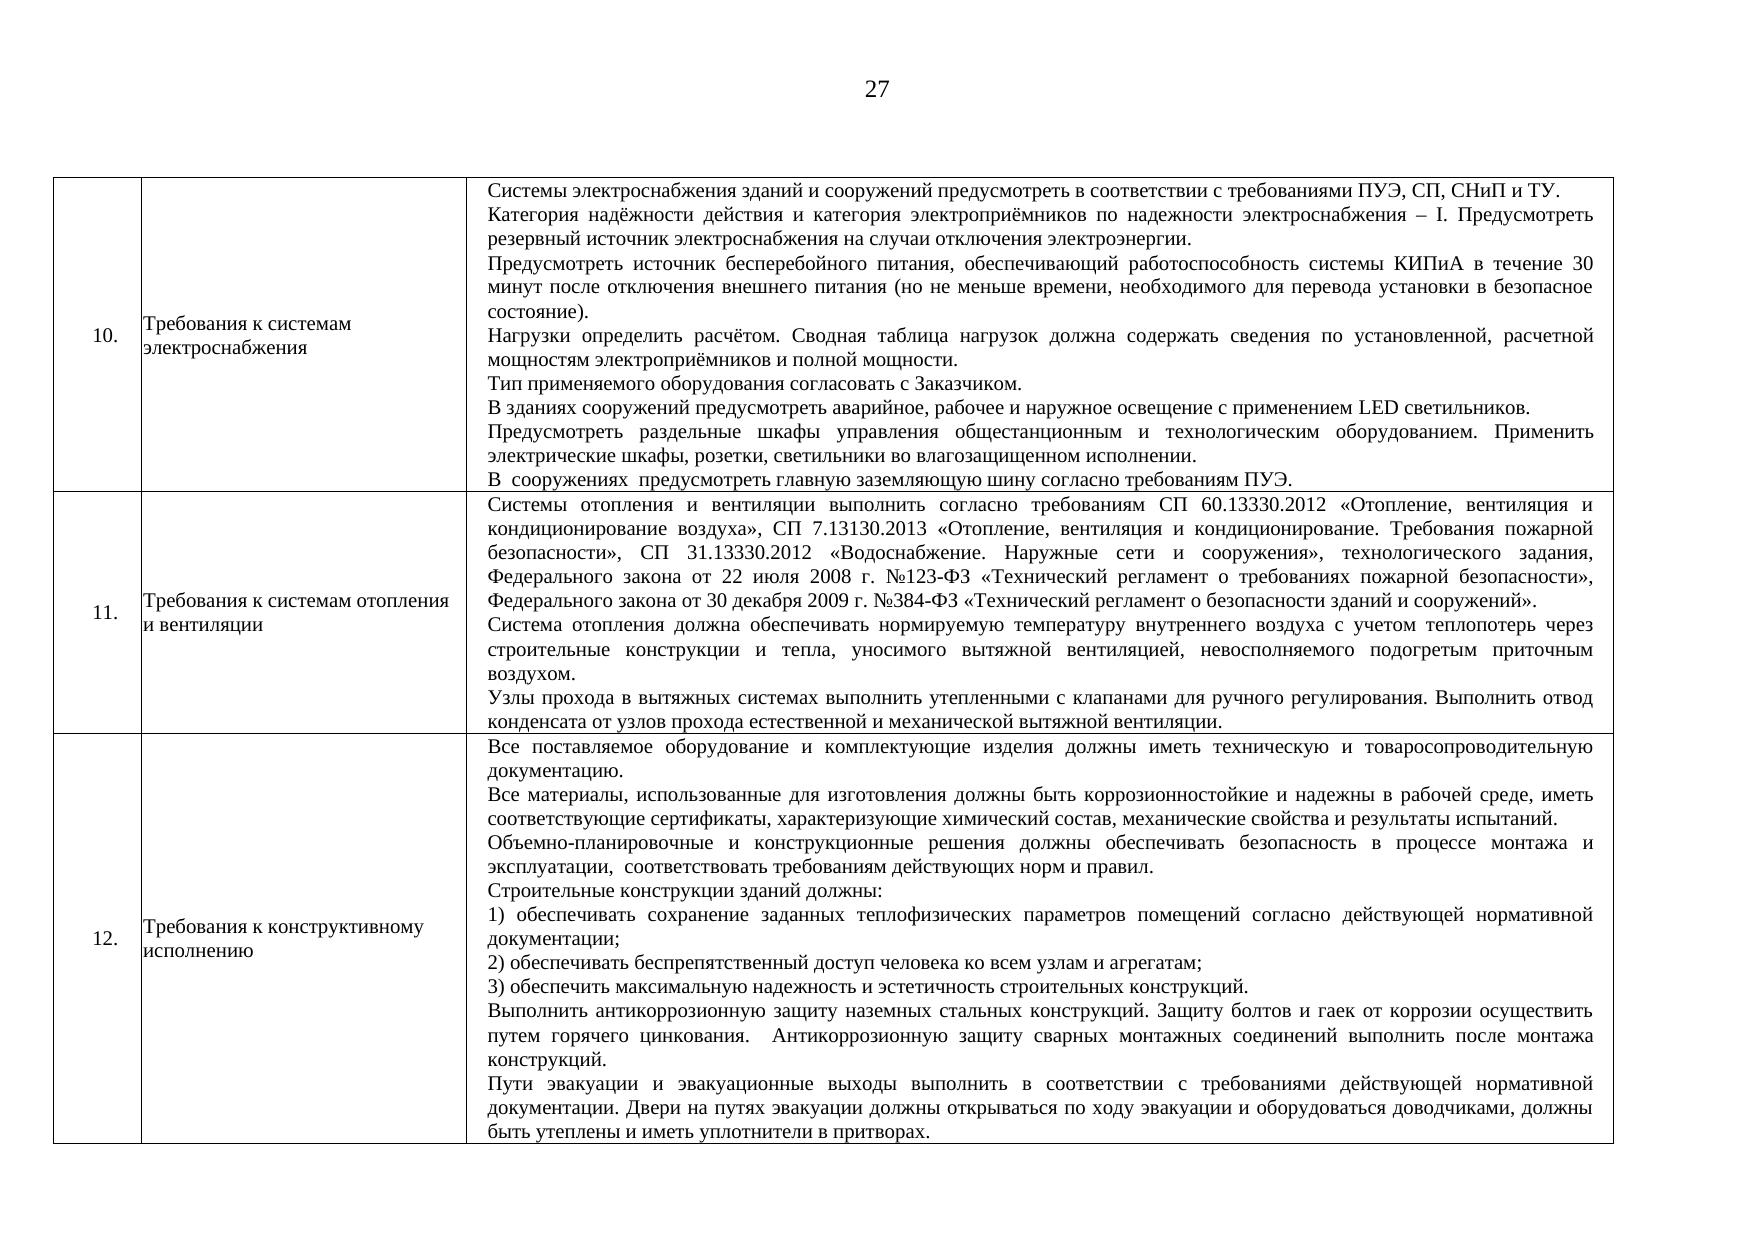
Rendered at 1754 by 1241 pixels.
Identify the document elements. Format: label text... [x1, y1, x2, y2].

table_cell 11. [54, 492, 141, 733]
table_cell Системы отопления и вентиляции выполнить согласно требованиям СП 60.13330.2012 «Отопление, вентиляция и кондиционирование воздуха», СП 7.13130.2013 «Отопление, вентиляция и кондиционирование. Требования пожарной безопасности», СП 31.13330.2012 «Водоснабжение. Наружные сети и сооружения», технологического задания, Федерального закона от 22 июля 2008 г. №123-ФЗ «Технический регламент о требованиях пожарной безопасности», Федерального закона от 30 декабря 2009 г. №384-ФЗ «Технический регламент о безопасности зданий и сооружений». Система отопления должна обеспечивать нормируемую температуру внутреннего воздуха с учетом теплопотерь через строительные конструкции и тепла, уносимого вытяжной вентиляцией, невосполняемого подогретым приточным воздухом. Узлы прохода в вытяжных системах выполнить утепленными с клапанами для ручного регулирования. Выполнить отвод конденсата от узлов прохода естественной и механической вытяжной вентиляции. [467, 492, 1613, 733]
table_cell 10. [54, 178, 141, 491]
table_cell 12. [54, 734, 141, 1143]
table_cell Требования к системам электроснабжения [142, 178, 466, 491]
table_cell Требования к системам отопления и вентиляции [142, 492, 466, 733]
table_cell Все поставляемое оборудование и комплектующие изделия должны иметь техническую и товаросопроводительную документацию. Все материалы, использованные для изготовления должны быть коррозионностойкие и надежны в рабочей среде, иметь соответствующие сертификаты, характеризующие химический состав, механические свойства и результаты испытаний. Объемно-планировочные и конструкционные решения должны обеспечивать безопасность в процессе монтажа и эксплуатации, соответствовать требованиям действующих норм и правил. Строительные конструкции зданий должны: 1) обеспечивать сохранение заданных теплофизических параметров помещений согласно действующей нормативной документации; 2) обеспечивать беспрепятственный доступ человека ко всем узлам и агрегатам; 3) обеспечить максимальную надежность и эстетичность строительных конструкций. Выполнить антикоррозионную защиту наземных стальных конструкций. Защиту болтов и гаек от коррозии осуществить путем горячего цинкования. Антикоррозионную защиту сварных монтажных соединений выполнить после монтажа конструкций. Пути эвакуации и эвакуационные выходы выполнить в соответствии с требованиями действующей нормативной документации. Двери на путях эвакуации должны открываться по ходу эвакуации и оборудоваться доводчиками, должны быть утеплены и иметь уплотнители в притворах. [467, 734, 1613, 1143]
table_cell Требования к конструктивному исполнению [142, 734, 466, 1143]
table_cell Системы электроснабжения зданий и сооружений предусмотреть в соответствии с требованиями ПУЭ, СП, СНиП и ТУ. Категория надёжности действия и категория электроприёмников по надежности электроснабжения – I. Предусмотреть резервный источник электроснабжения на случаи отключения электроэнергии. Предусмотреть источник бесперебойного питания, обеспечивающий работоспособность системы КИПиА в течение 30 минут после отключения внешнего питания (но не меньше времени, необходимого для перевода установки в безопасное состояние). Нагрузки определить расчётом. Сводная таблица нагрузок должна содержать сведения по установленной, расчетной мощностям электроприёмников и полной мощности. Тип применяемого оборудования согласовать с Заказчиком. В зданиях сооружений предусмотреть аварийное, рабочее и наружное освещение с применением LED светильников. Предусмотреть раздельные шкафы управления общестанционным и технологическим оборудованием. Применить электрические шкафы, розетки, светильники во влагозащищенном исполнении. В сооружениях предусмотреть главную заземляющую шину согласно требованиям ПУЭ. [467, 178, 1613, 491]
